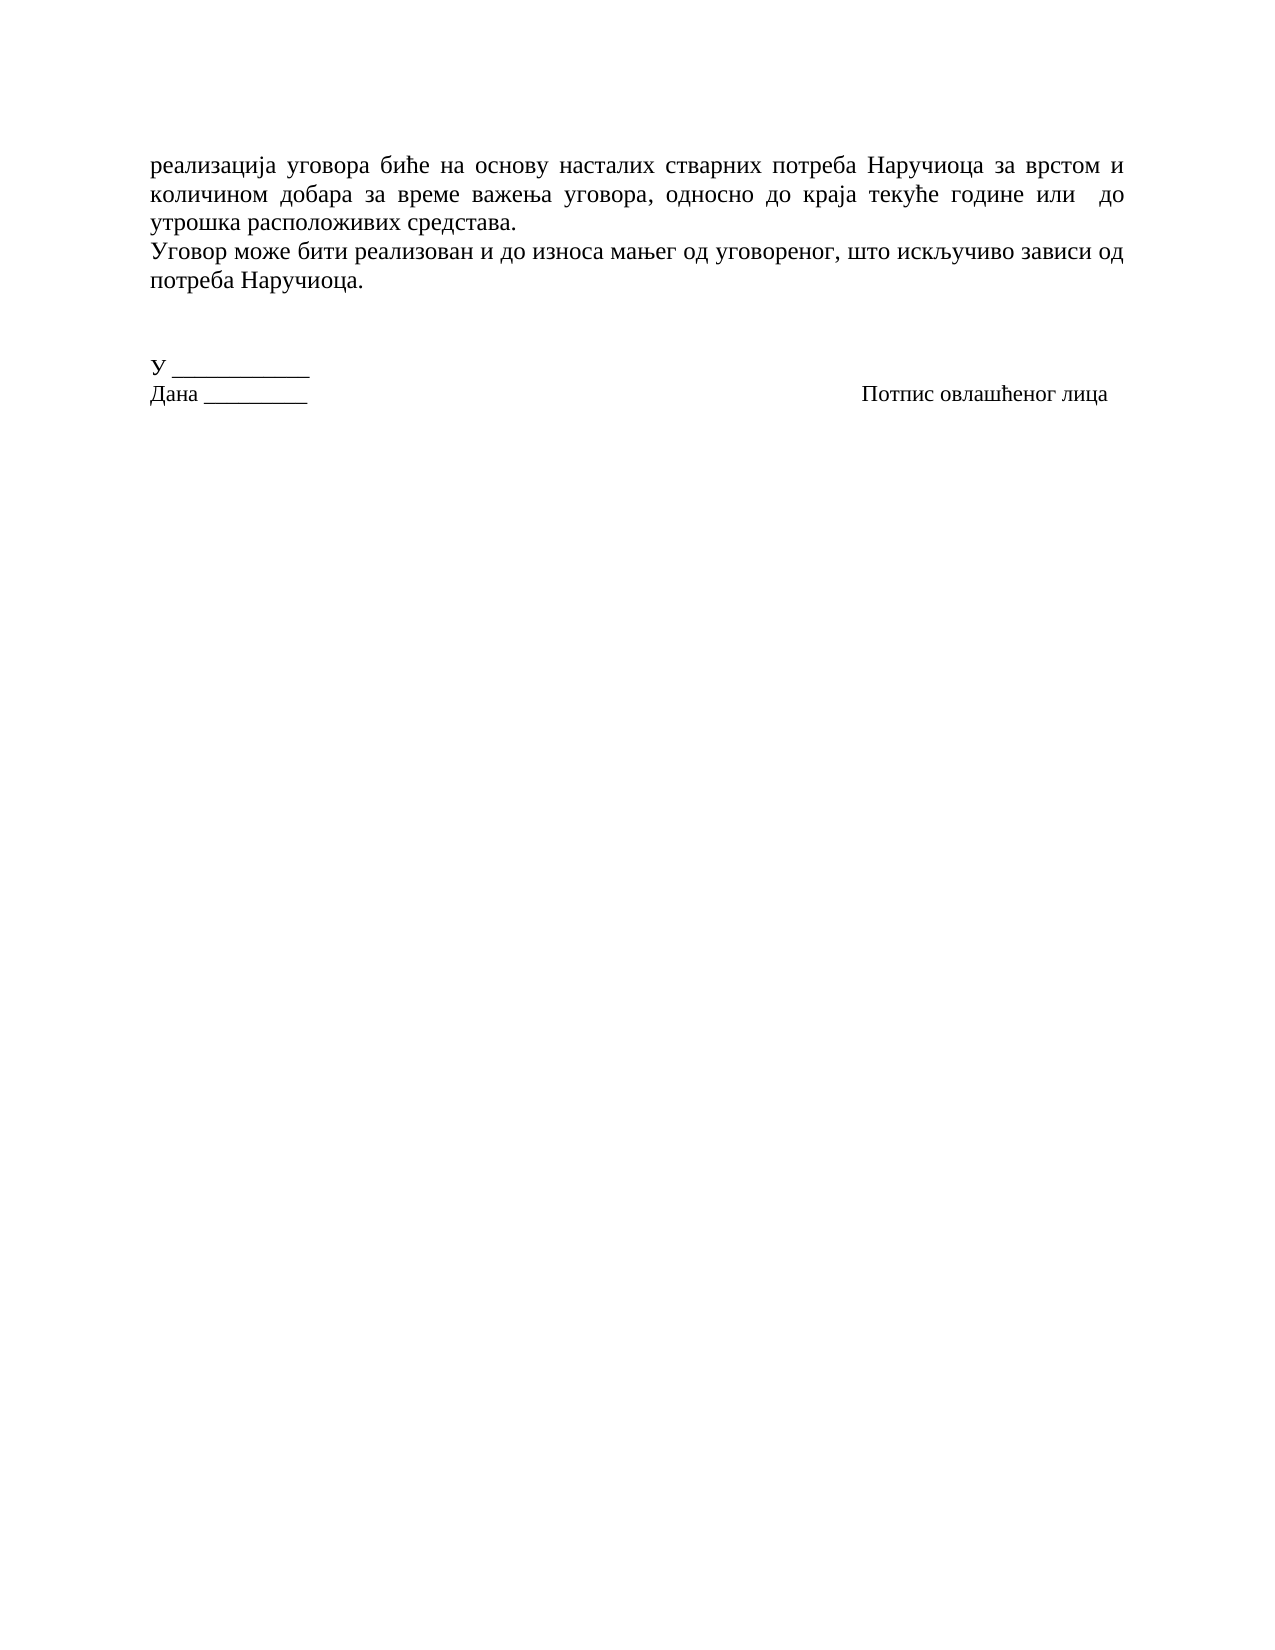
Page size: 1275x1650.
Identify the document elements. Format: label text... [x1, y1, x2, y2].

text Уговор може бити реализован и до износа мањег од уговореног, што искључиво зависи од потреба Наручиоца. [150, 236, 1125, 294]
text Дана _________ Потпис овлашћеног лица [150, 381, 1125, 407]
text У ____________ [150, 354, 1125, 381]
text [150, 150, 1125, 236]
